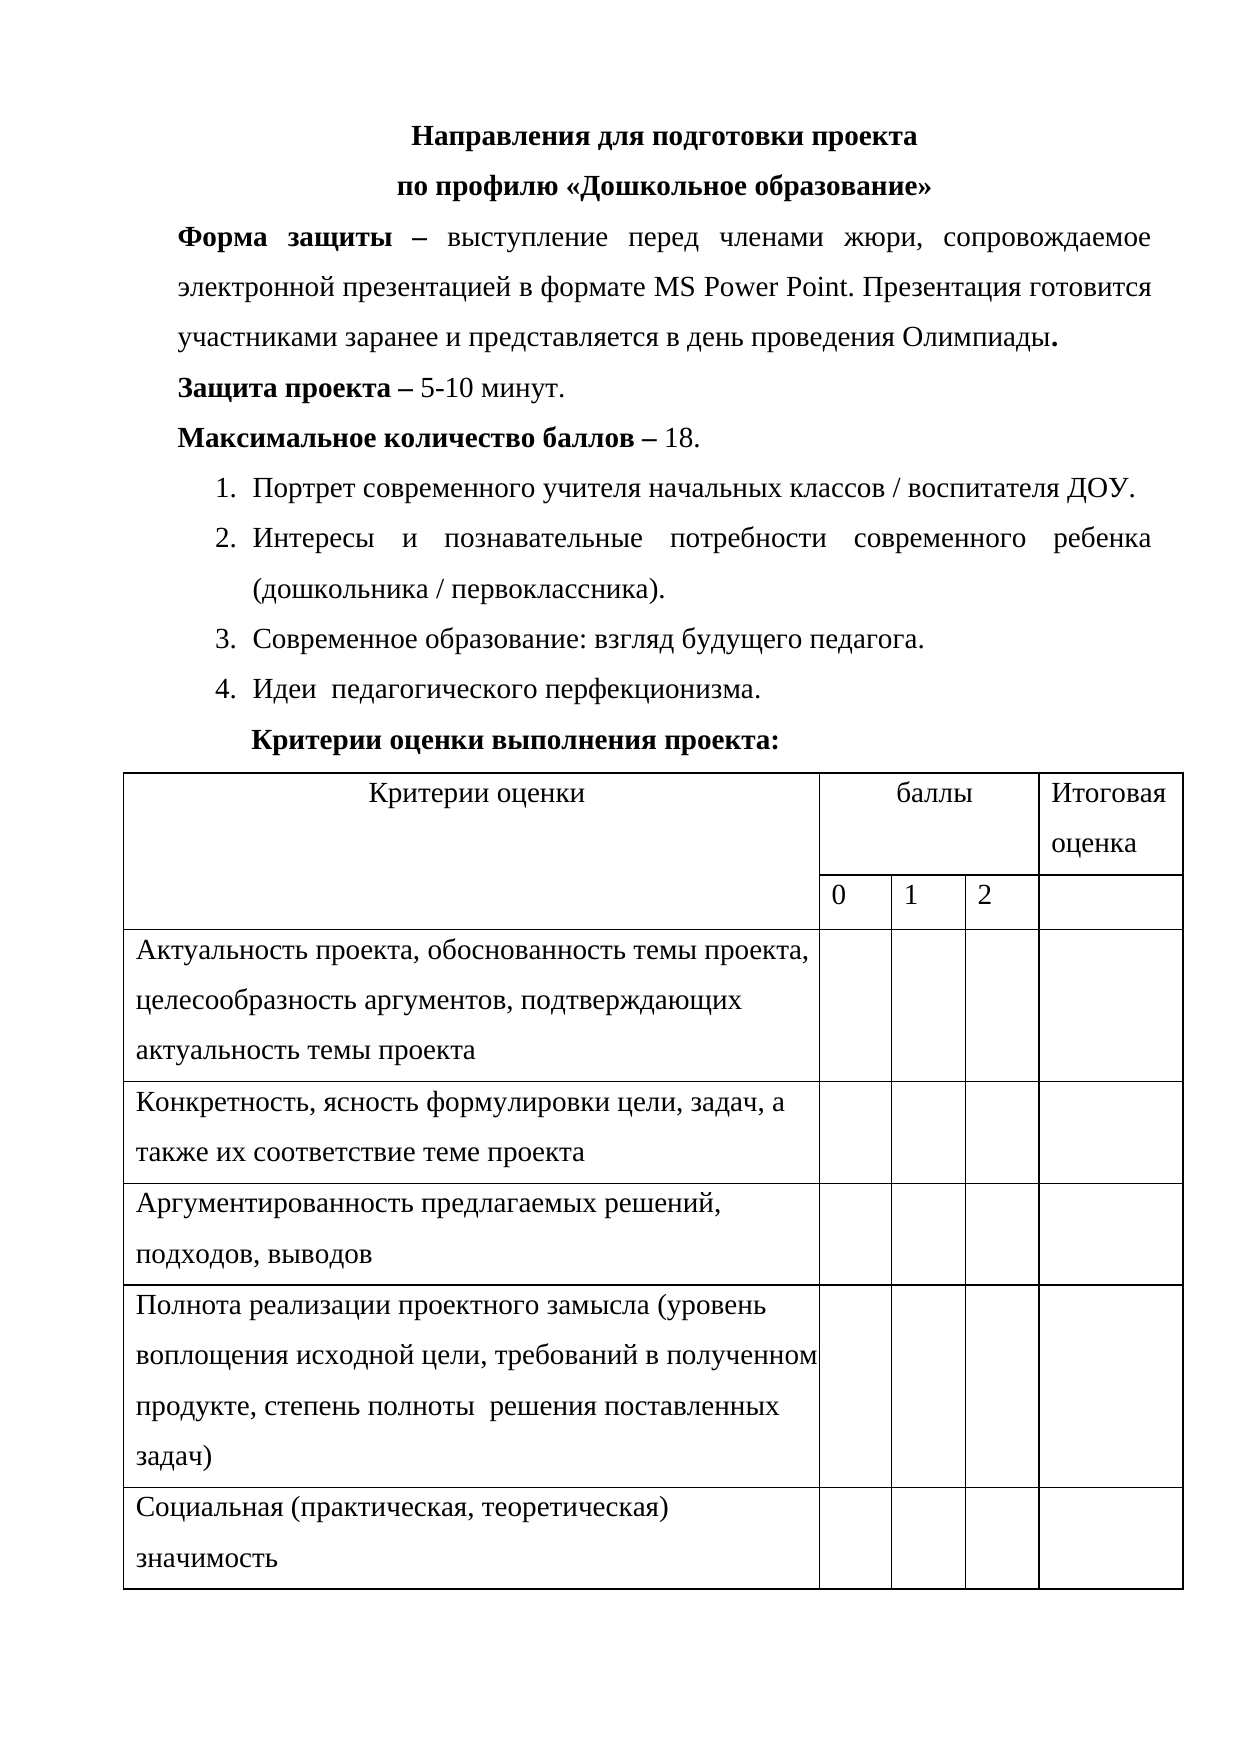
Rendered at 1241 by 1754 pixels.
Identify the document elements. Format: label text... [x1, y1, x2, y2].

table_cell [820, 1082, 891, 1182]
table_cell 2 [966, 876, 1038, 929]
table_header Итоговая оценка [1040, 774, 1182, 874]
text Критерии оценки выполнения проекта: [177, 722, 1152, 755]
text Максимальное количество баллов – 18. [177, 420, 1152, 453]
table_cell [1040, 1286, 1182, 1486]
table_cell [1040, 1488, 1182, 1588]
table_cell [820, 930, 891, 1081]
table_cell [892, 930, 965, 1081]
list Современное образование: взгляд будущего педагога. [215, 621, 1152, 655]
table_header Критерии оценки [124, 774, 819, 929]
list Идеи педагогического перфекционизма. [215, 672, 1152, 705]
table_cell [1040, 876, 1182, 929]
table_cell [820, 1286, 891, 1486]
table_cell [1040, 930, 1182, 1081]
table_cell [820, 1488, 891, 1588]
text Защита проекта – 5-10 минут. [177, 370, 1152, 403]
table_cell [966, 930, 1038, 1081]
text Форма защиты – выступление перед членами жюри, сопровождаемое электронной презентацией в формате MS Power Point. Презентация готовится участниками заранее и представляется в день проведения Олимпиады. [177, 219, 1152, 353]
table_header баллы [820, 774, 1038, 874]
table_cell [892, 1286, 965, 1486]
table_cell 1 [892, 876, 965, 929]
table_cell [820, 1184, 891, 1284]
table_cell [966, 1082, 1038, 1182]
table_cell [966, 1184, 1038, 1284]
list Интересы и познавательные потребности современного ребенка (дошкольника / первоклассника). [215, 521, 1152, 604]
table_cell Полнота реализации проектного замысла (уровень воплощения исходной цели, требований в полученном продукте, степень полноты решения поставленных задач) [124, 1286, 819, 1486]
table_cell [892, 1488, 965, 1588]
table_cell [892, 1184, 965, 1284]
table_cell [966, 1488, 1038, 1588]
table_cell [892, 1082, 965, 1182]
table_cell [1040, 1184, 1182, 1284]
text по профилю «Дошкольное образование» [177, 168, 1152, 202]
table_cell Актуальность проекта, обоснованность темы проекта, целесообразность аргументов, подтверждающих актуальность темы проекта [124, 930, 819, 1081]
table_cell Социальная (практическая, теоретическая) значимость [124, 1488, 819, 1588]
table_cell [966, 1286, 1038, 1486]
table_cell [1040, 1082, 1182, 1182]
text Направления для подготовки проекта [177, 118, 1152, 152]
list Портрет современного учителя начальных классов / воспитателя ДОУ. [215, 470, 1152, 504]
table_cell Аргументированность предлагаемых решений, подходов, выводов [124, 1184, 819, 1284]
table_cell Конкретность, ясность формулировки цели, задач, а также их соответствие теме проекта [124, 1082, 819, 1182]
table_cell 0 [820, 876, 891, 929]
